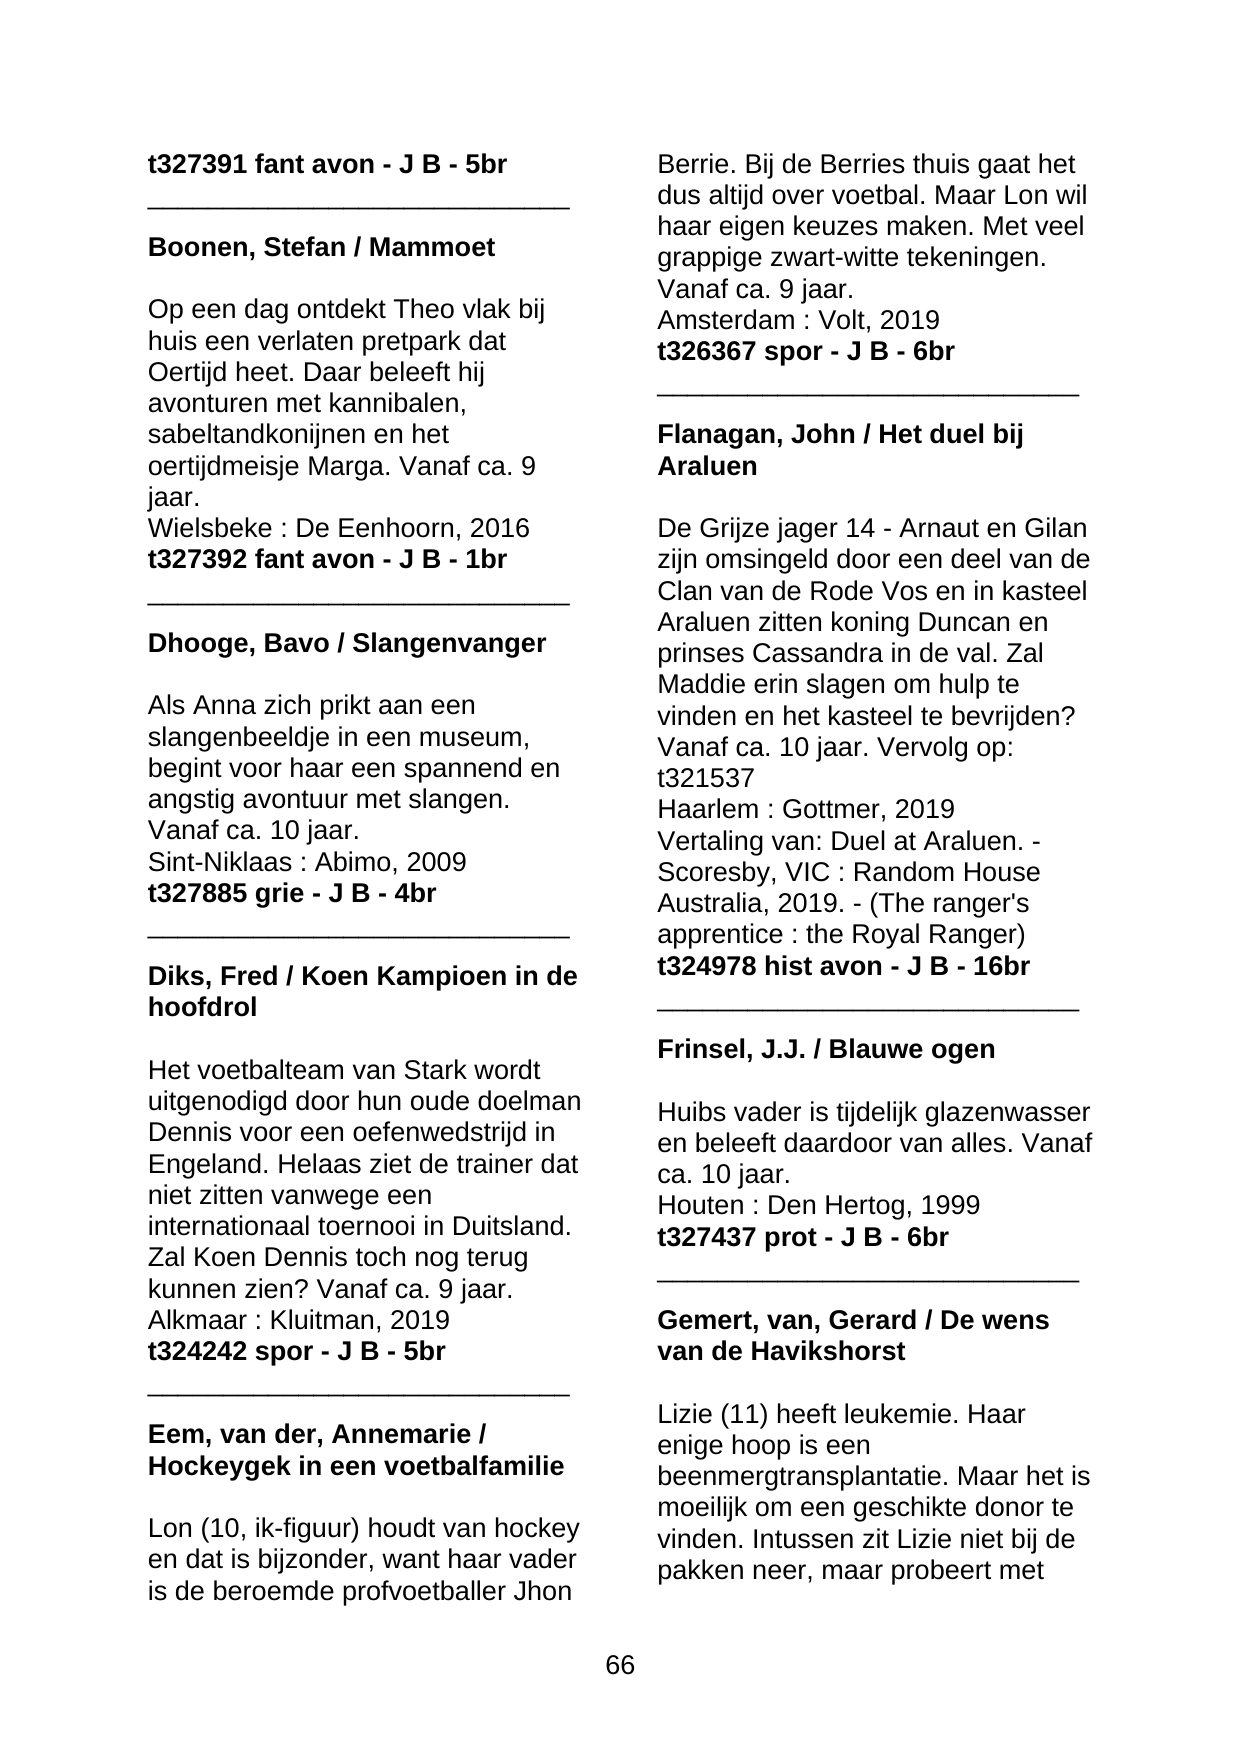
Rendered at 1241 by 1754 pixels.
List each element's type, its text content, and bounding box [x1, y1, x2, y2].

subtitle Frinsel, J.J. / Blauwe ogen [657, 1033, 1093, 1064]
subtitle Flanagan, John / Het duel bij Araluen [657, 418, 1093, 481]
text Huibs vader is tijdelijk glazenwasser en beleeft daardoor van alles. Vanaf ca. 10 jaar. Houten : Den Hertog, 1999 t327437 prot - J B - 6br ____________________________ [657, 1064, 1093, 1283]
subtitle Gemert, van, Gerard / De wens van de Havikshorst [657, 1304, 1093, 1366]
subtitle Dhooge, Bavo / Slangenvanger [148, 627, 583, 658]
subtitle Boonen, Stefan / Mammoet [148, 231, 583, 262]
text Op een dag ontdekt Theo vlak bij huis een verlaten pretpark dat Oertijd heet. Daar beleeft hij avonturen met kannibalen, sabeltandkonijnen en het oertijdmeisje Marga. Vanaf ca. 9 jaar. Wielsbeke : De Eenhoorn, 2016 t327392 fant avon - J B - 1br ____________________________ [148, 262, 583, 606]
subtitle Eem, van der, Annemarie / Hockeygek in een voetbalfamilie [148, 1418, 583, 1481]
text Als Anna zich prikt aan een slangenbeeldje in een museum, begint voor haar een spannend en angstig avontuur met slangen. Vanaf ca. 10 jaar. Sint-Niklaas : Abimo, 2009 t327885 grie - J B - 4br ____________________________ [148, 658, 583, 939]
text De Grijze jager 14 - Arnaut en Gilan zijn omsingeld door een deel van de Clan van de Rode Vos en in kasteel Araluen zitten koning Duncan en prinses Cassandra in de val. Zal Maddie erin slagen om hulp te vinden en het kasteel te bevrijden? Vanaf ca. 10 jaar. Vervolg op: t321537 Haarlem : Gottmer, 2019 Vertaling van: Duel at Araluen. - Scoresby, VIC : Random House Australia, 2019. - (The ranger's apprentice : the Royal Ranger) t324978 hist avon - J B - 16br ____________________________ [657, 481, 1093, 1012]
text Het voetbalteam van Stark wordt uitgenodigd door hun oude doelman Dennis voor een oefenwedstrijd in Engeland. Helaas ziet de trainer dat niet zitten vanwege een internationaal toernooi in Duitsland. Zal Koen Dennis toch nog terug kunnen zien? Vanaf ca. 9 jaar. Alkmaar : Kluitman, 2019 t324242 spor - J B - 5br ____________________________ [148, 1023, 583, 1398]
subtitle Diks, Fred / Koen Kampioen in de hoofdrol [148, 960, 583, 1023]
text Lon (10, ik-figuur) houdt van hockey en dat is bijzonder, want haar vader is de beroemde profvoetballer Jhon Berrie. Bij de Berries thuis gaat het dus altijd over voetbal. Maar Lon wil haar eigen keuzes maken. Met veel grappige zwart-witte tekeningen. Vanaf ca. 9 jaar. Amsterdam : Volt, 2019 t326367 spor - J B - 6br ____________________________ [148, 1481, 583, 1606]
text Lon (10, ik-figuur) houdt van hockey en dat is bijzonder, want haar vader is de beroemde profvoetballer Jhon Berrie. Bij de Berries thuis gaat het dus altijd over voetbal. Maar Lon wil haar eigen keuzes maken. Met veel grappige zwart-witte tekeningen. Vanaf ca. 9 jaar. Amsterdam : Volt, 2019 t326367 spor - J B - 6br ____________________________ [657, 148, 1093, 398]
